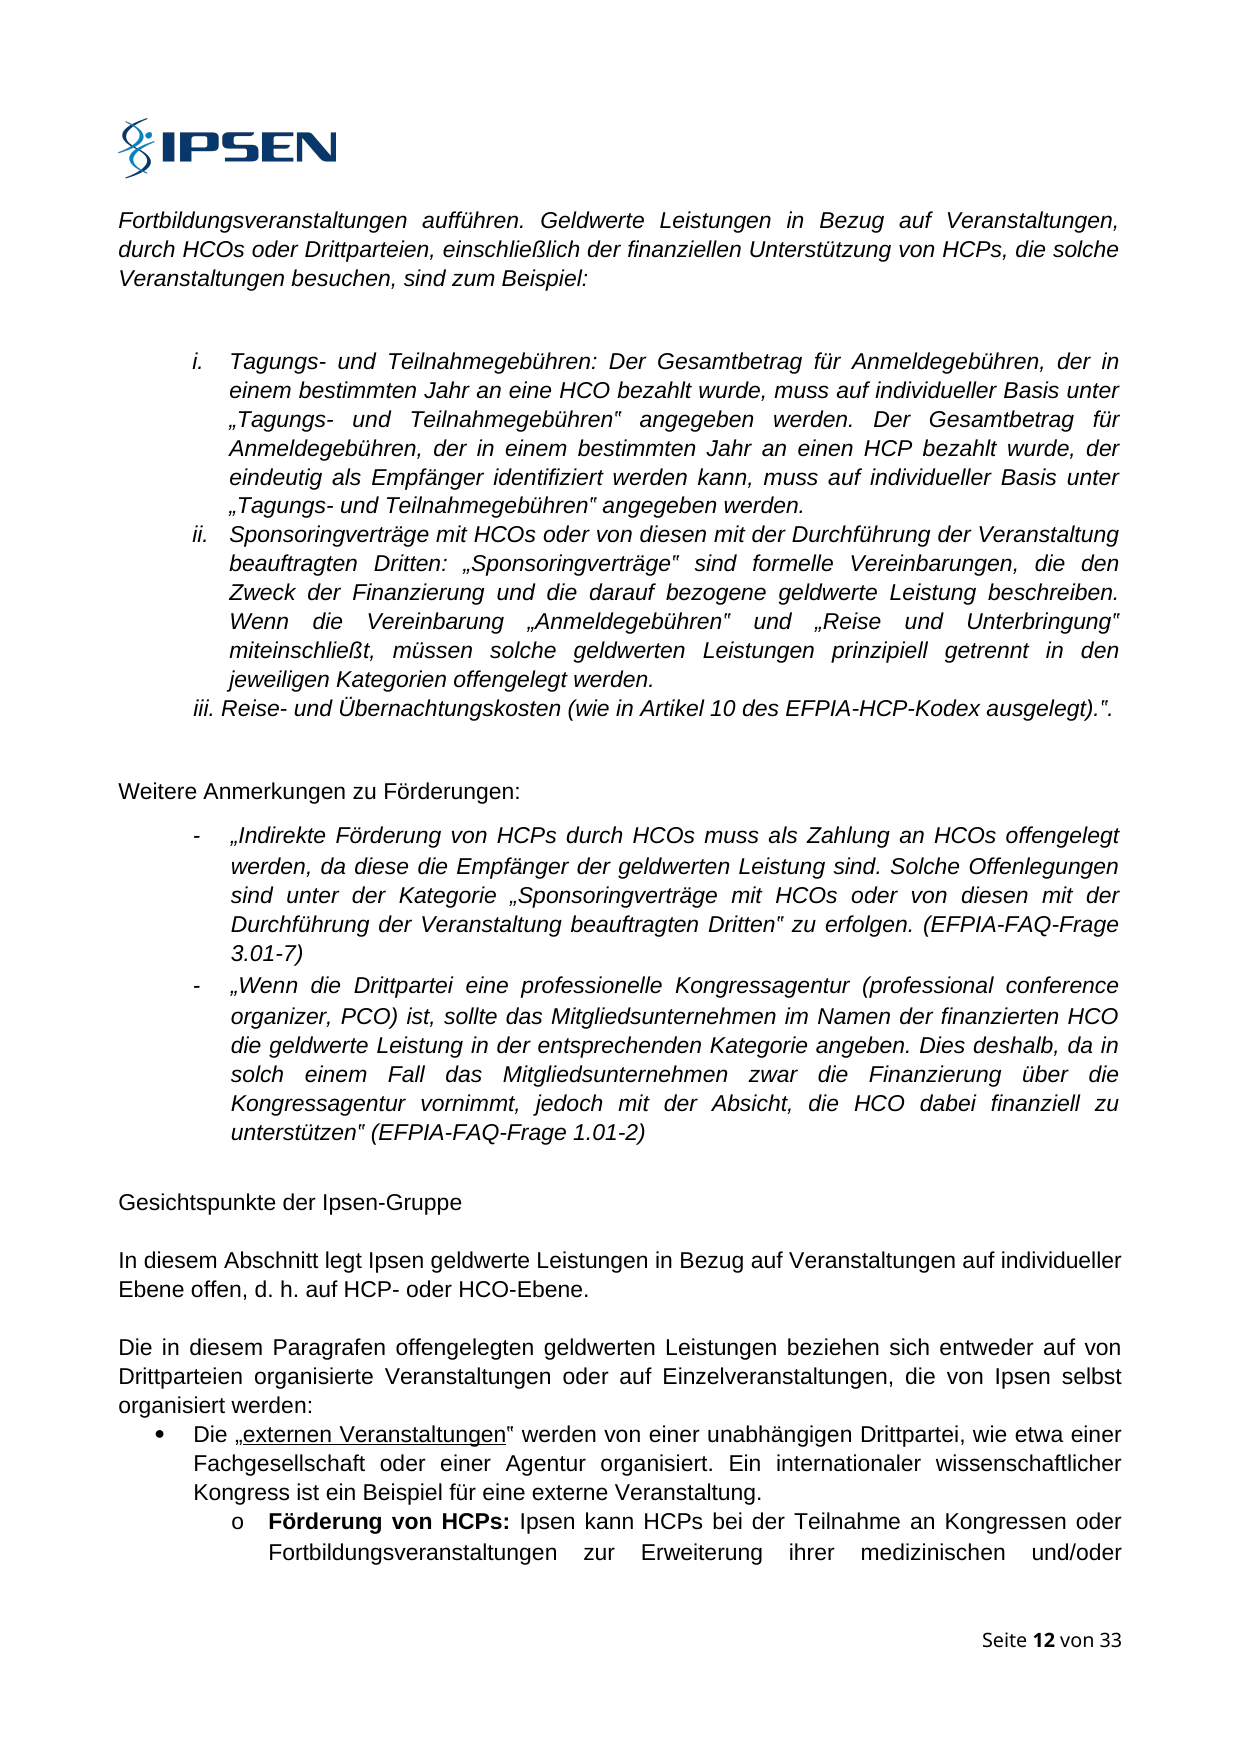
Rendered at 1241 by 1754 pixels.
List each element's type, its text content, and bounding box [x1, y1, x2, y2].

text iii. Reise- und Übernachtungskosten (wie in Artikel 10 des EFPIA-HCP-Kodex ausgelegt).‟. [193, 695, 1122, 721]
list Tagungs- und Teilnahmegebühren: Der Gesamtbetrag für Anmeldegebühren, der in einem bestimmten Jahr an eine HCO bezahlt wurde, muss auf individueller Basis unter „Tagungs- und Teilnahmegebühren‟ angegeben werden. Der Gesamtbetrag für Anmeldegebühren, der in einem bestimmten Jahr an einen HCP bezahlt wurde, der eindeutig als Empfänger identifiziert werden kann, muss auf individueller Basis unter „Tagungs- und Teilnahmegebühren‟ angegeben werden. [192, 348, 1122, 519]
picture [118, 118, 336, 179]
text Die in diesem Paragrafen offengelegten geldwerten Leistungen beziehen sich entweder auf von Drittparteien organisierte Veranstaltungen oder auf Einzelveranstaltungen, die von Ipsen selbst organisiert werden: [118, 1334, 1122, 1418]
list „Indirekte Förderung von HCPs durch HCOs muss als Zahlung an HCOs offengelegt werden, da diese die Empfänger der geldwerten Leistung sind. Solche Offenlegungen sind unter der Kategorie „Sponsoringverträge mit HCOs oder von diesen mit der Durchführung der Veranstaltung beauftragten Dritten‟ zu erfolgen. (EFPIA-FAQ-Frage 3.01-7) [193, 819, 1122, 967]
text Weitere Anmerkungen zu Förderungen: [118, 778, 1122, 804]
list „Wenn die Drittpartei eine professionelle Kongressagentur (professional conference organizer, PCO) ist, sollte das Mitgliedsunternehmen im Namen der finanzierten HCO die geldwerte Leistung in der entsprechenden Kategorie angeben. Dies deshalb, da in solch einem Fall das Mitgliedsunternehmen zwar die Finanzierung über die Kongressagentur vornimmt, jedoch mit der Absicht, die HCO dabei finanziell zu unterstützen‟ (EFPIA-FAQ-Frage 1.01-2) [193, 969, 1122, 1145]
list Sponsoringverträge mit HCOs oder von diesen mit der Durchführung der Veranstaltung beauftragten Dritten: „Sponsoringverträge‟ sind formelle Vereinbarungen, die den Zweck der Finanzierung und die darauf bezogene geldwerte Leistung beschreiben. Wenn die Vereinbarung „Anmeldegebühren‟ und „Reise und Unterbringung‟ miteinschließt, müssen solche geldwerten Leistungen prinzipiell getrennt in den jeweiligen Kategorien offengelegt werden. [192, 521, 1122, 692]
list Die „externen Veranstaltungen‟ werden von einer unabhängigen Drittpartei, wie etwa einer Fachgesellschaft oder einer Agentur organisiert. Ein internationaler wissenschaftlicher Kongress ist ein Beispiel für eine externe Veranstaltung. [156, 1421, 1122, 1505]
text Gesichtspunkte der Ipsen-Gruppe [118, 1189, 1122, 1216]
text In diesem Abschnitt legt Ipsen geldwerte Leistungen in Bezug auf Veranstaltungen auf individueller Ebene offen, d. h. auf HCP- oder HCO-Ebene. [118, 1247, 1122, 1302]
